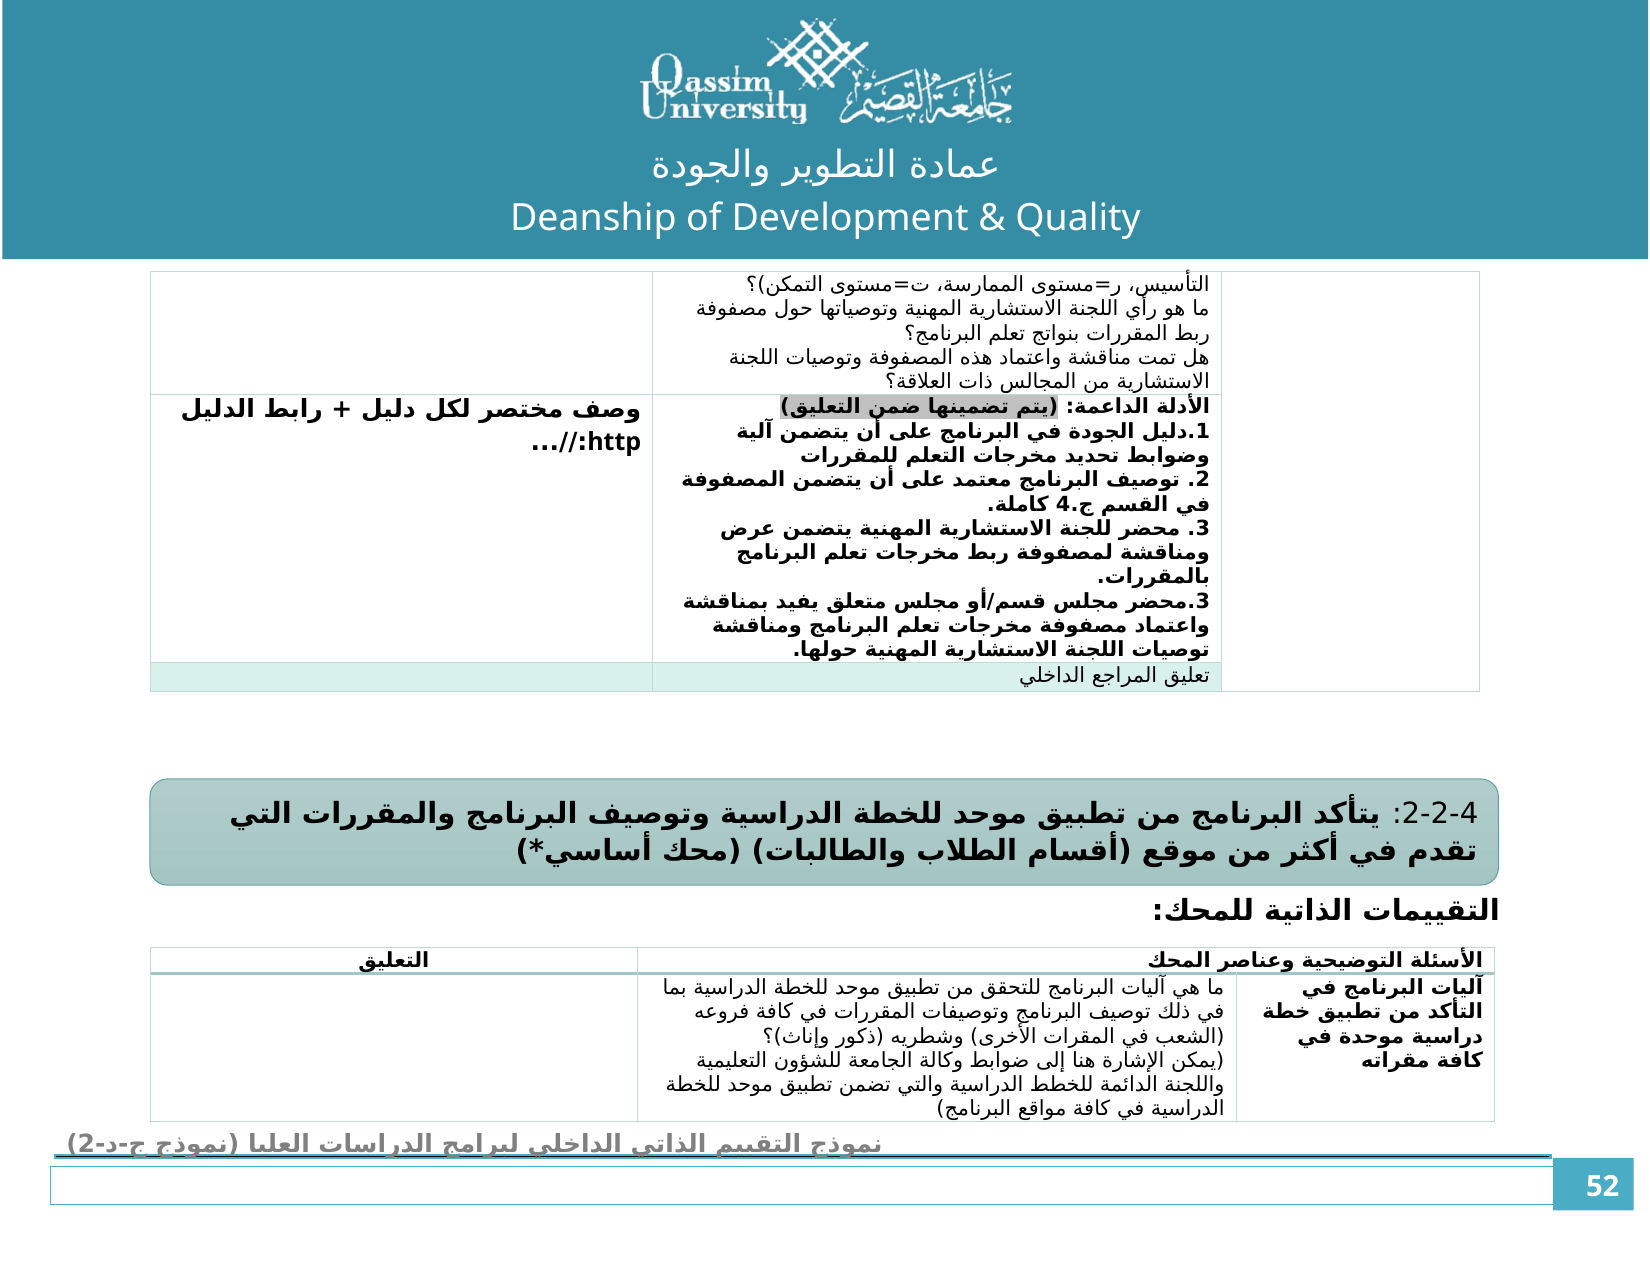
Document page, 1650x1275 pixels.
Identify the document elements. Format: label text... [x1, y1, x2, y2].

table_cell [638, 975, 1236, 1121]
table_cell وصف مختصر لكل دليل + رابط الدليل http://... [151, 395, 652, 662]
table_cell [653, 272, 1221, 393]
table_cell الأدلة الداعمة: (يتم تضمينها ضمن التعليق) 1.دليل الجودة في البرنامج على أن يتضمن آلية وضوابط تحديد مخرجات التعلم للمقررات 2. توصيف البرنامج معتمد على أن يتضمن المصفوفة في القسم ج.4 كاملة. 3. محضر للجنة الاستشارية المهنية يتضمن عرض ومناقشة لمصفوفة ربط مخرجات تعلم البرنامج بالمقررات. 3.محضر مجلس قسم/أو مجلس متعلق يفيد بمناقشة واعتماد مصفوفة مخرجات تعلم البرنامج ومناقشة توصيات اللجنة الاستشارية المهنية حولها. [653, 395, 1221, 662]
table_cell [1222, 272, 1479, 691]
table_cell [151, 272, 652, 393]
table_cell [1237, 975, 1494, 1121]
table_header التعليق [151, 948, 637, 972]
table_cell [151, 663, 652, 691]
table_cell تعليق المراجع الداخلي [653, 663, 1221, 691]
table_header الأسئلة التوضيحية وعناصر المحك [638, 948, 1494, 972]
text التقييمات الذاتية للمحك: [150, 893, 1500, 927]
table_cell [151, 975, 637, 1121]
